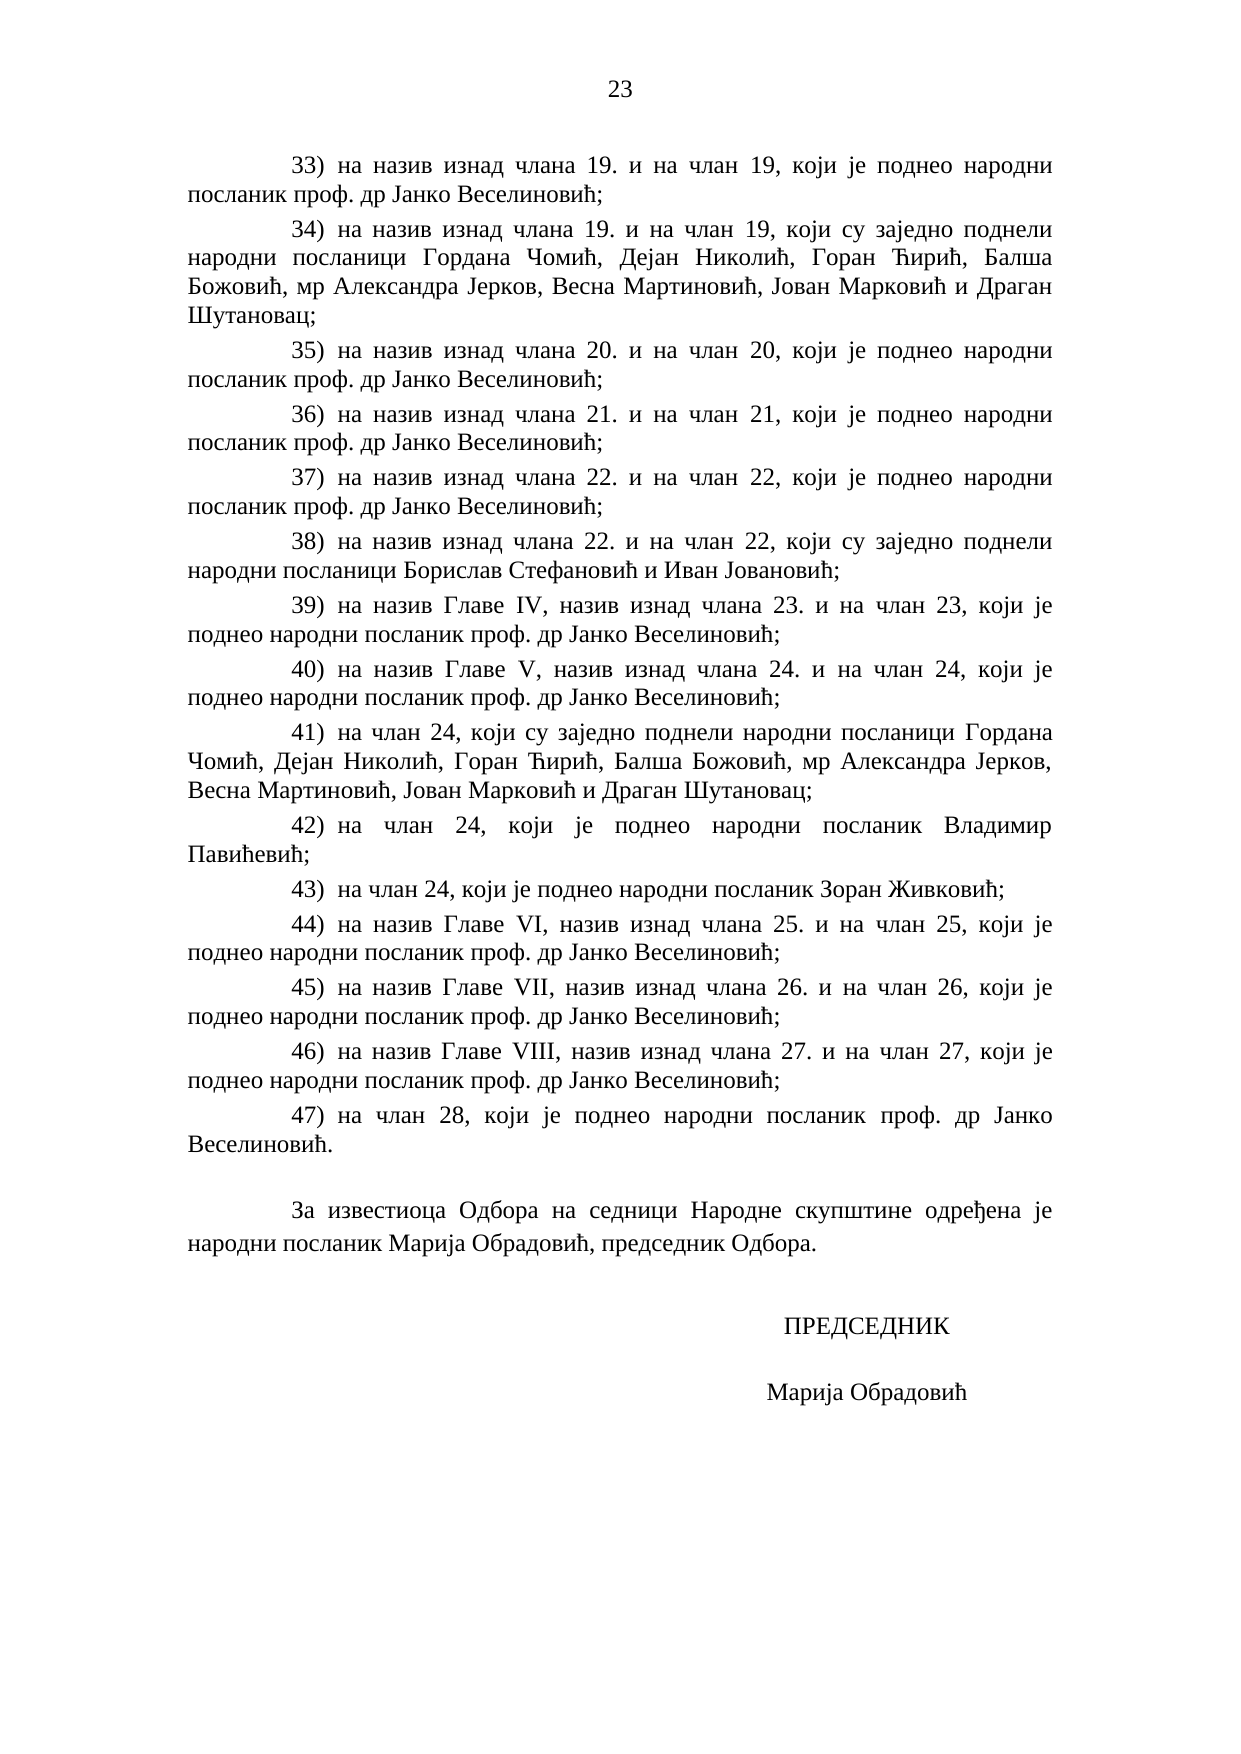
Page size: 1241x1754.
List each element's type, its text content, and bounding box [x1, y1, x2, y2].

list на назив изнад члана 22. и на члан 22, који је поднео народни посланик проф. др Јанко Веселиновић; [187, 462, 1053, 520]
text Марија Обрадовић [187, 1377, 1053, 1406]
list на назив изнад члана 19. и на члан 19, који су заједно поднели народни посланици Гордана Чомић, Дејан Николић, Горан Ћирић, Балша Божовић, мр Александра Јерков, Весна Мартиновић, Јован Марковић и Драган Шутановац; [187, 214, 1053, 329]
list на назив изнад члана 21. и на члан 21, који је поднео народни посланик проф. др Јанко Веселиновић; [187, 399, 1053, 456]
list на назив Главе V, назив изнад члана 24. и на члан 24, који је поднео народни посланик проф. др Јанко Веселиновић; [187, 654, 1053, 711]
list на назив Главе VIII, назив изнад члана 27. и на члан 27, који је поднео народни посланик проф. др Јанко Веселиновић; [187, 1036, 1053, 1094]
list на назив изнад члана 20. и на члан 20, који је поднео народни посланик проф. др Јанко Веселиновић; [187, 335, 1053, 392]
list на члан 24, који су заједно поднели народни посланици Гордана Чомић, Дејан Николић, Горан Ћирић, Балша Божовић, мр Александра Јерков, Весна Мартиновић, Јован Марковић и Драган Шутановац; [187, 717, 1053, 804]
text За известиоца Одбора на седници Народне скупштине одређена је народни посланик Марија Обрадовић, председник Одбора. [187, 1195, 1053, 1257]
list на назив Главе VII, назив изнад члана 26. и на члан 26, који је поднео народни посланик проф. др Јанко Веселиновић; [187, 972, 1053, 1030]
list на назив Главе IV, назив изнад члана 23. и на члан 23, који је поднео народни посланик проф. др Јанко Веселиновић; [187, 590, 1053, 647]
list на члан 24, који је поднео народни посланик Владимир Павићевић; [187, 810, 1053, 867]
list на члан 24, који је поднео народни посланик Зоран Живковић; [187, 874, 1053, 902]
text ПРЕДСЕДНИК [187, 1311, 1053, 1340]
list на назив изнад члана 22. и на члан 22, који су заједно поднели народни посланици Борислав Стефановић и Иван Јовановић; [187, 526, 1053, 584]
list на назив изнад члана 19. и на члан 19, који је поднео народни посланик проф. др Јанко Веселиновић; [187, 150, 1053, 207]
list на члан 28, који је поднео народни посланик проф. др Јанко Веселиновић. [187, 1100, 1053, 1157]
list на назив Главе VI, назив изнад члана 25. и на члан 25, који је поднео народни посланик проф. др Јанко Веселиновић; [187, 909, 1053, 966]
